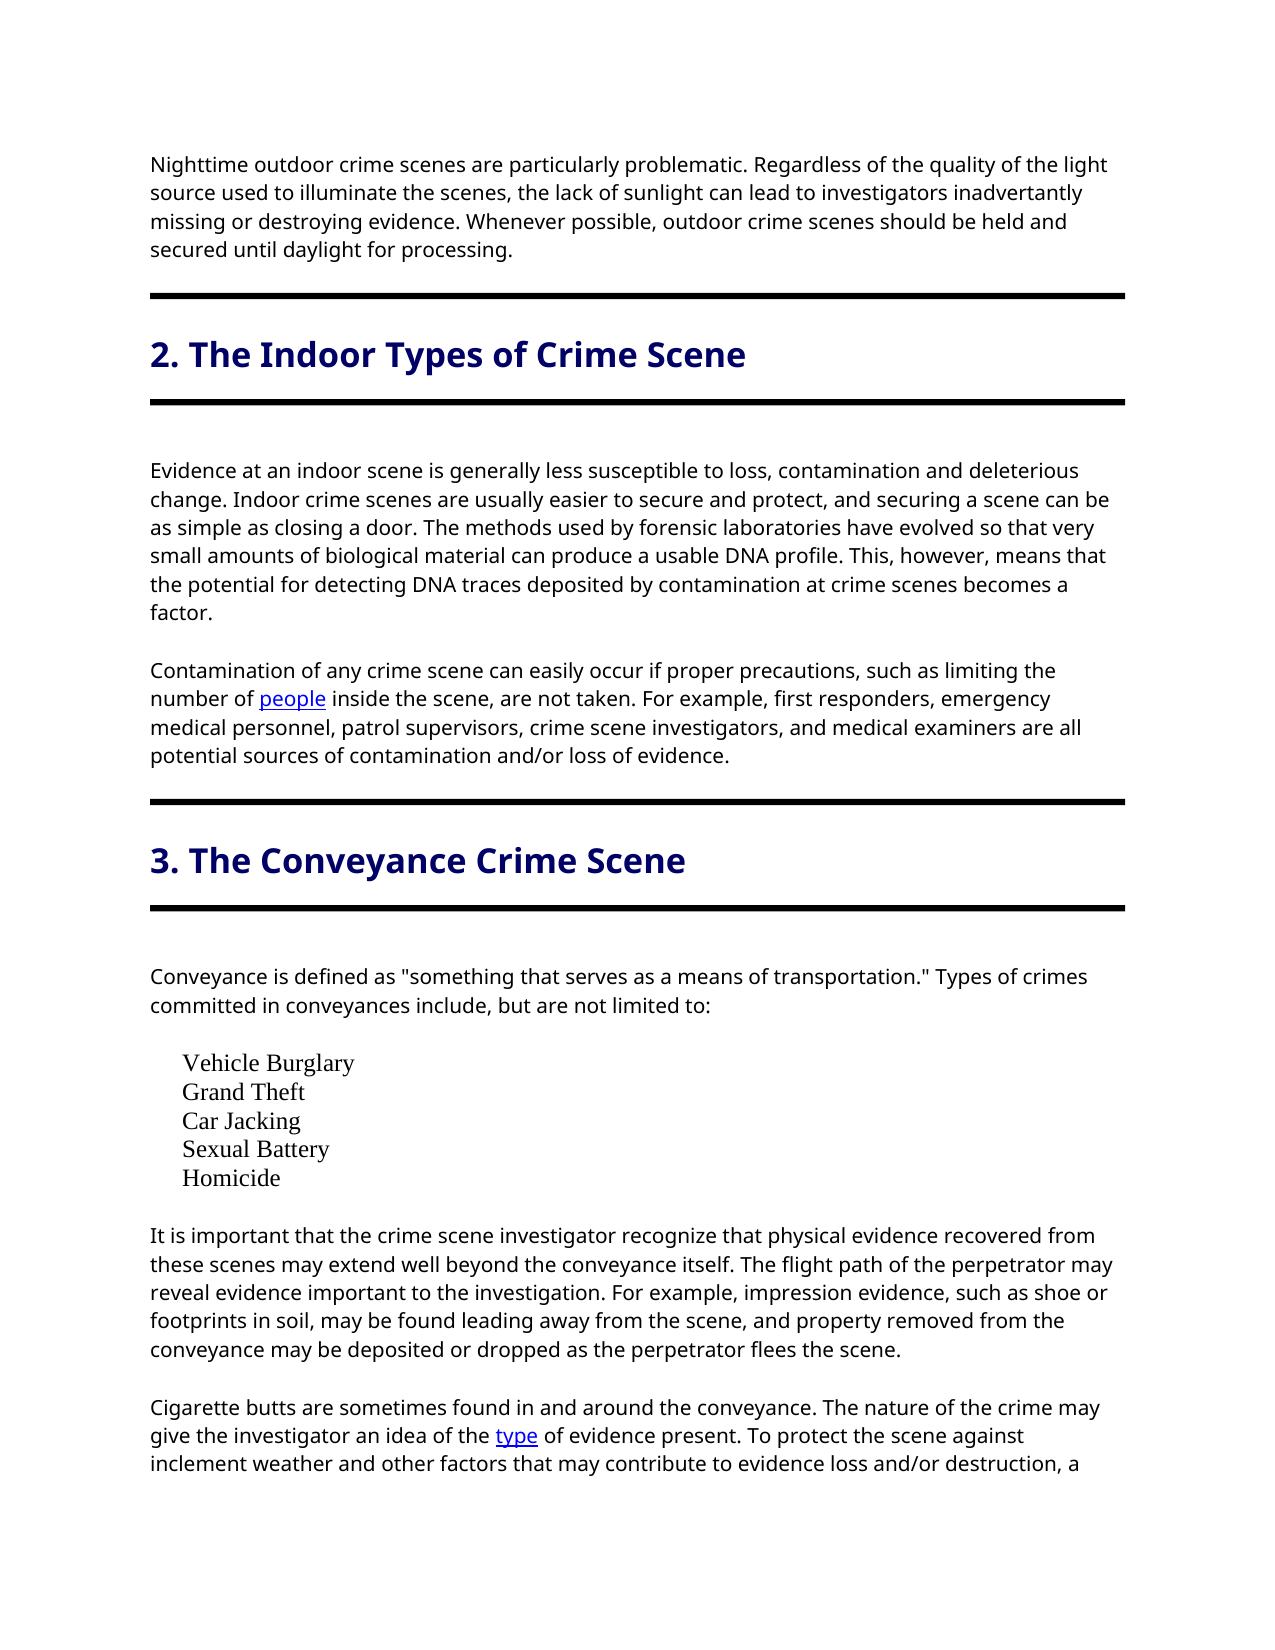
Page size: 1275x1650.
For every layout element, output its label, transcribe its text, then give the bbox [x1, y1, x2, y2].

text Evidence at an indoor scene is generally less susceptible to loss, contamination and deleterious change. Indoor crime scenes are usually easier to secure and protect, and securing a scene can be as simple as closing a door. The methods used by forensic laboratories have evolved so that very small amounts of biological material can produce a usable DNA profile. This, however, means that the potential for detecting DNA traces deposited by contamination at crime scenes becomes a factor. [150, 456, 1125, 627]
text Conveyance is defined as "something that serves as a means of transportation." Types of crimes committed in conveyances include, but are not limited to: [150, 962, 1125, 1019]
text  Sexual Battery [150, 1134, 1125, 1163]
text  Grand Theft [150, 1077, 1125, 1106]
text Nighttime outdoor crime scenes are particularly problematic. Regardless of the quality of the light source used to illuminate the scenes, the lack of sunlight can lead to investigators inadvertantly missing or destroying evidence. Whenever possible, outdoor crime scenes should be held and secured until daylight for processing. [150, 150, 1125, 264]
text  Vehicle Burglary [150, 1048, 1125, 1077]
text It is important that the crime scene investigator recognize that physical evidence recovered from these scenes may extend well beyond the conveyance itself. The flight path of the perpetrator may reveal evidence important to the investigation. For example, impression evidence, such as shoe or footprints in soil, may be found leading away from the scene, and property removed from the conveyance may be deposited or dropped as the perpetrator flees the scene. [150, 1221, 1125, 1363]
text Contamination of any crime scene can easily occur if proper precautions, such as limiting the number of people inside the scene, are not taken. For example, first responders, emergency medical personnel, patrol supervisors, crime scene investigators, and medical examiners are all potential sources of contamination and/or loss of evidence. [150, 656, 1125, 770]
text 2. The Indoor Types of Crime Scene [150, 330, 1125, 377]
text  Homicide [150, 1163, 1125, 1192]
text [150, 1393, 1125, 1478]
text  Car Jacking [150, 1106, 1125, 1134]
text 3. The Conveyance Crime Scene [150, 836, 1125, 883]
